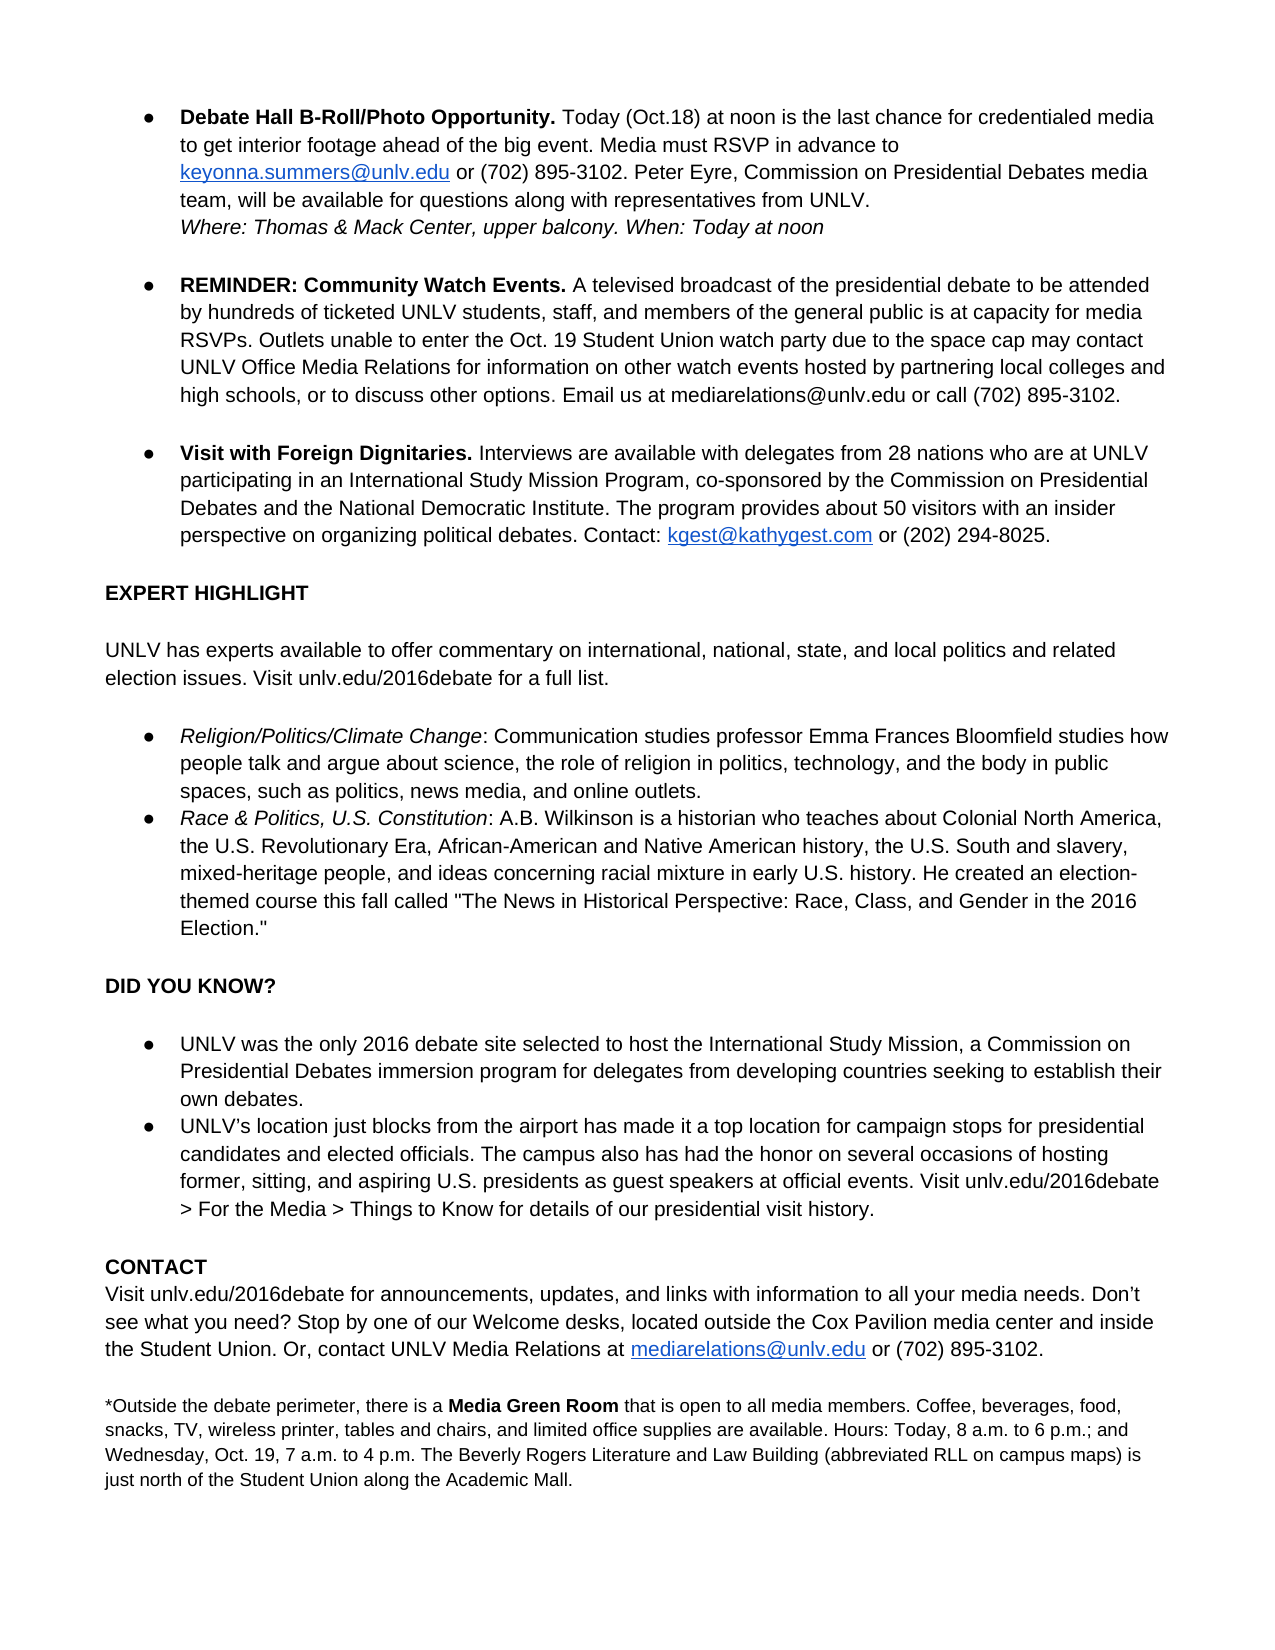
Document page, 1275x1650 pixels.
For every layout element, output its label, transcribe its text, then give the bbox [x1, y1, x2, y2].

text CONTACT Visit unlv.edu/2016debate for announcements, updates, and links with information to all your media needs. Don’t see what you need? Stop by one of our Welcome desks, located outside the Cox Pavilion media center and inside the Student Union. Or, contact UNLV Media Relations at mediarelations@unlv.edu or (702) 895-3102. *Outside the debate perimeter, there is a Media Green Room that is open to all media members. Coffee, beverages, food, snacks, TV, wireless printer, tables and chairs, and limited office supplies are available. Hours: Today, 8 a.m. to 6 p.m.; and Wednesday, Oct. 19, 7 a.m. to 4 p.m. The Beverly Rogers Literature and Law Building (abbreviated RLL on campus maps) is just north of the Student Union along the Academic Mall. [105, 1254, 1170, 1490]
list Race & Politics, U.S. Constitution: A.B. Wilkinson is a historian who teaches about Colonial North America, the U.S. Revolutionary Era, African-American and Native American history, the U.S. South and slavery, mixed-heritage people, and ideas concerning racial mixture in early U.S. history. He created an election-themed course this fall called "The News in Historical Perspective: Race, Class, and Gender in the 2016 Election." [142, 806, 1170, 940]
list Religion/Politics/Climate Change: Communication studies professor Emma Frances Bloomfield studies how people talk and argue about science, the role of religion in politics, technology, and the body in public spaces, such as politics, news media, and online outlets. [142, 723, 1170, 802]
list REMINDER: Community Watch Events. A televised broadcast of the presidential debate to be attended by hundreds of ticketed UNLV students, staff, and members of the general public is at capacity for media RSVPs. Outlets unable to enter the Oct. 19 Student Union watch party due to the space cap may contact UNLV Office Media Relations for information on other watch events hosted by partnering local colleges and high schools, or to discuss other options. Email us at mediarelations@unlv.edu or call (702) 895-3102. [142, 273, 1170, 407]
text EXPERT HIGHLIGHT [105, 581, 1170, 604]
text DID YOU KNOW? [105, 974, 1170, 1028]
list UNLV’s location just blocks from the airport has made it a top location for campaign stops for presidential candidates and elected officials. The campus also has had the honor on several occasions of hosting former, sitting, and aspiring U.S. presidents as guest speakers at official events. Visit unlv.edu/2016debate > For the Media > Things to Know for details of our presidential visit history. [142, 1114, 1170, 1221]
text UNLV has experts available to offer commentary on international, national, state, and local politics and related election issues. Visit unlv.edu/2016debate for a full list. [105, 638, 1170, 690]
list UNLV was the only 2016 debate site selected to host the International Study Mission, a Commission on Presidential Debates immersion program for delegates from developing countries seeking to establish their own debates. [142, 1032, 1170, 1111]
list Debate Hall B-Roll/Photo Opportunity. Today (Oct.18) at noon is the last chance for credentialed media to get interior footage ahead of the big event. Media must RSVP in advance to keyonna.summers@unlv.edu or (702) 895-3102. Peter Eyre, Commission on Presidential Debates media team, will be available for questions along with representatives from UNLV. Where: Thomas & Mack Center, upper balcony. When: Today at noon [142, 105, 1170, 239]
list Visit with Foreign Dignitaries. Interviews are available with delegates from 28 nations who are at UNLV participating in an International Study Mission Program, co-sponsored by the Commission on Presidential Debates and the National Democratic Institute. The program provides about 50 visitors with an insider perspective on organizing political debates. Contact: kgest@kathygest.com or (202) 294-8025. [142, 440, 1170, 547]
